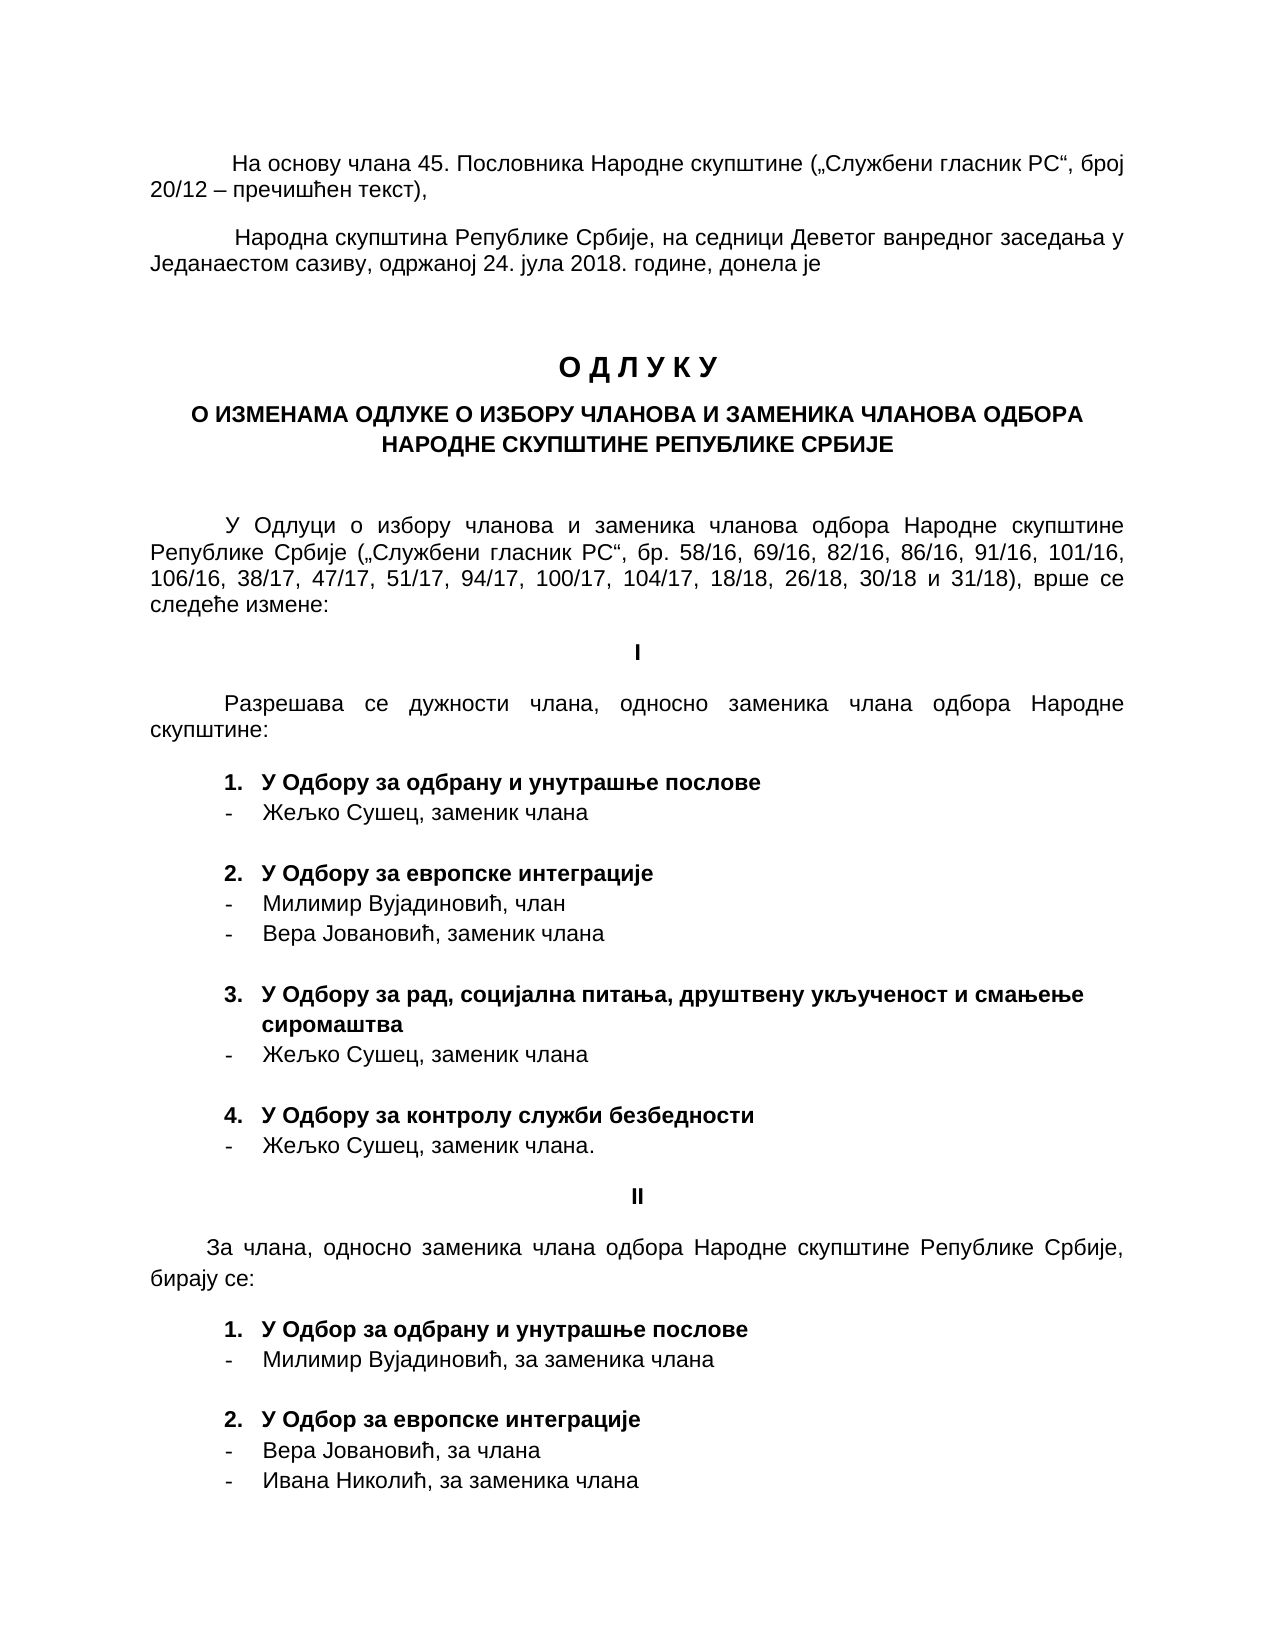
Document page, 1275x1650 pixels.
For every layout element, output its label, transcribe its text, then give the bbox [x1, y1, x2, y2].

text У Одлуци о избору чланова и заменика чланова одбора Народне скупштине Републике Србије („Службени гласник РС“, бр. 58/16, 69/16, 82/16, 86/16, 91/16, 101/16, 106/16, 38/17, 47/17, 51/17, 94/17, 100/17, 104/17, 18/18, 26/18, 30/18 и 31/18), врше се следеће измене: [150, 512, 1125, 618]
text Народна скупштина Републике Србије, на седници Деветог ванредног заседања у Једанаестом сазиву, одржаној 24. јула 2018. године, донела је [150, 223, 1125, 276]
list Жељко Сушец, заменик члана [225, 799, 1125, 825]
list Ивана Николић, за заменика члана [225, 1467, 1125, 1493]
list У Одбор за одбрану и унутрашње послове [224, 1316, 1125, 1342]
list Вера Јовановић, заменик члана [225, 920, 1125, 947]
list У Одбору за одбрану и унутрашње послове [224, 769, 1125, 795]
text Разрешава се дужности члана, односно заменика члана одбора Народне скупштине: [150, 689, 1125, 742]
list У Одбору за рад, социјална питања, друштвену укљученост и смањење сиромаштва [224, 981, 1125, 1037]
list Милимир Вујадиновић, за заменика члана [225, 1346, 1125, 1372]
list У Одбор за европске интеграције [224, 1406, 1125, 1433]
list У Одбору за контролу служби безбедности [224, 1102, 1125, 1128]
text II [150, 1183, 1125, 1209]
text О Д Л У К У [150, 350, 1125, 383]
list У Одбору за европске интеграције [224, 859, 1125, 886]
list Жељко Сушец, заменик члана [225, 1041, 1125, 1068]
text I [150, 638, 1125, 665]
text За члана, односно заменика члана одбора Народне скупштине Републике Србије, бирају се: [150, 1234, 1125, 1291]
list Милимир Вујадиновић, члан [225, 890, 1125, 916]
text О ИЗМЕНАМА ОДЛУКЕ О ИЗБОРУ ЧЛАНОВА И ЗАМЕНИКА ЧЛАНОВА ОДБОРА НАРОДНЕ СКУПШТИНЕ РЕПУБЛИКЕ СРБИЈЕ [150, 401, 1125, 457]
list Жељко Сушец, заменик члана. [225, 1132, 1125, 1158]
list Вера Јовановић, за члана [225, 1437, 1125, 1463]
text На основу члана 45. Пословника Народне скупштине („Службени гласник РС“, број 20/12 – пречишћен текст), [150, 150, 1125, 203]
